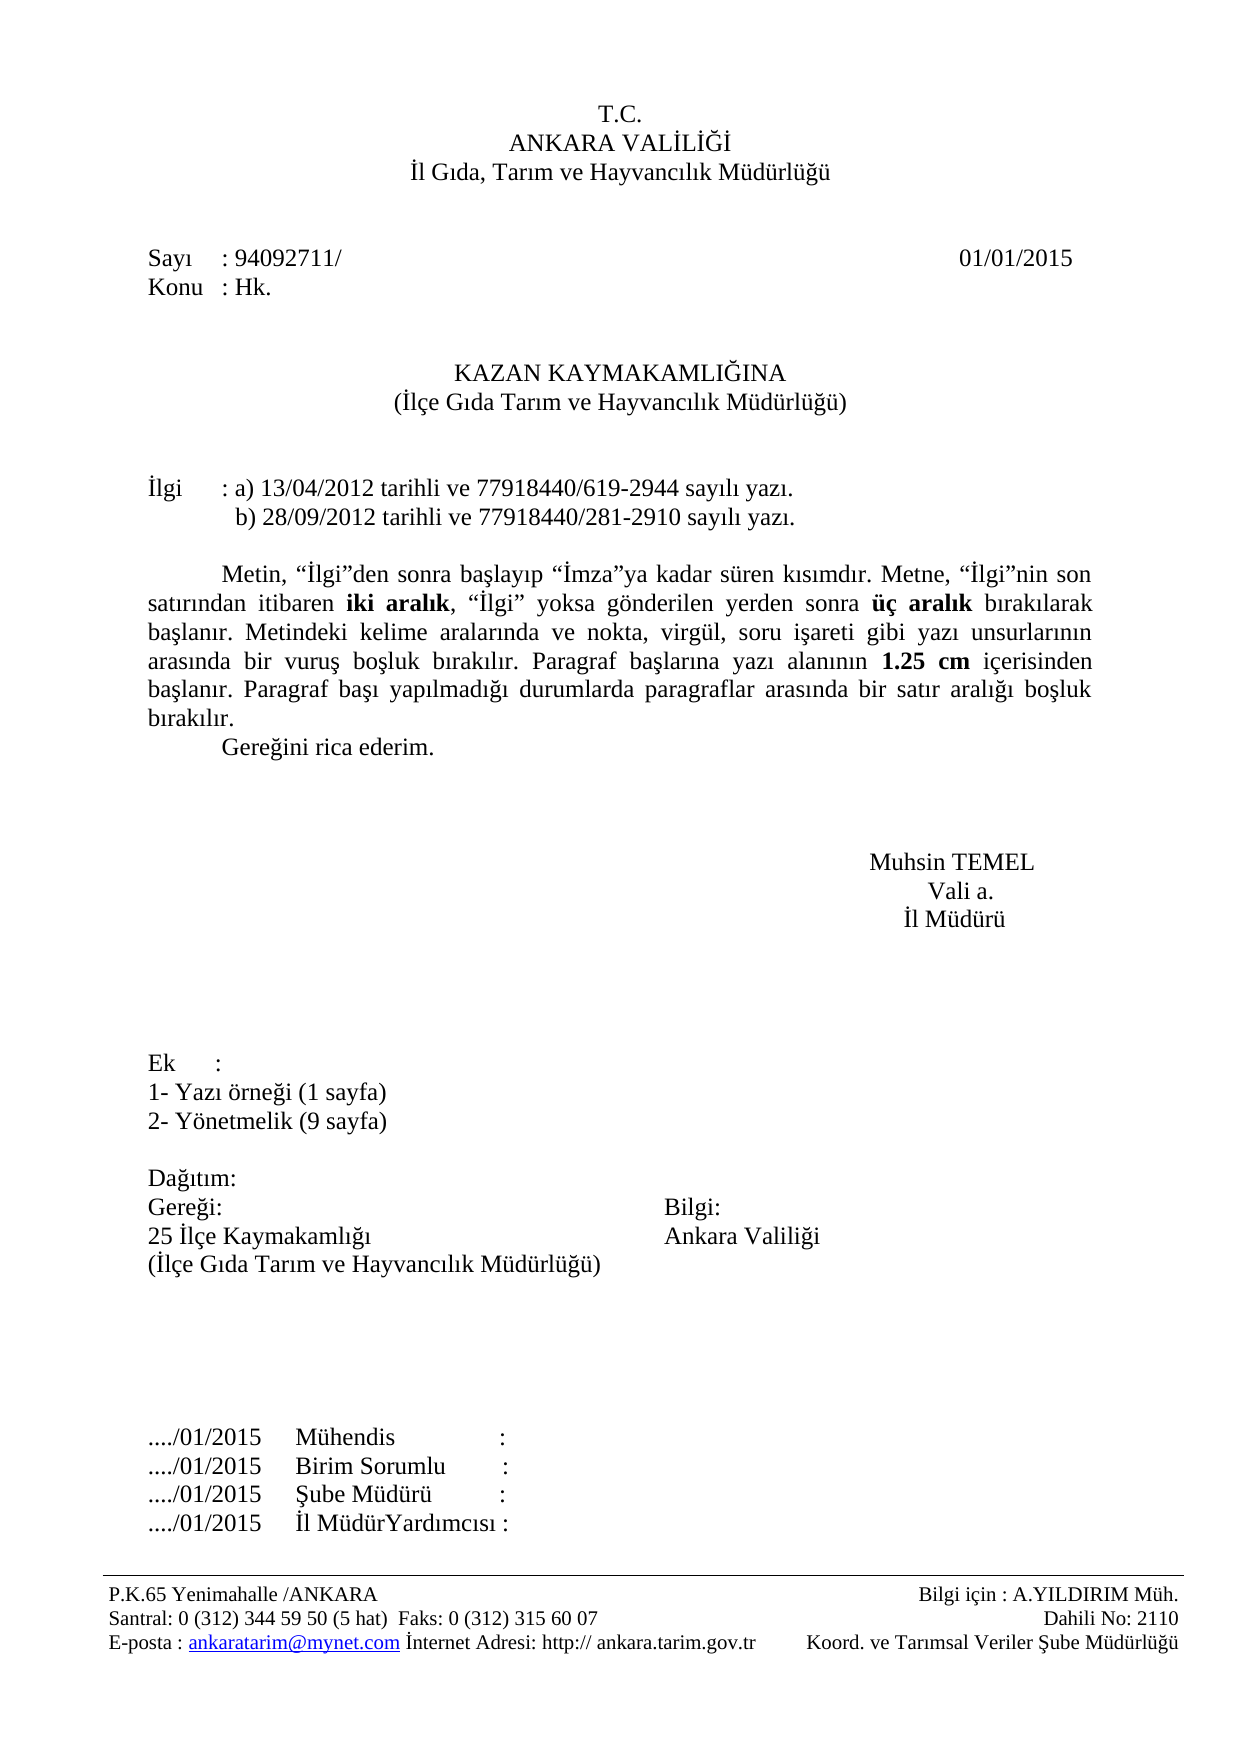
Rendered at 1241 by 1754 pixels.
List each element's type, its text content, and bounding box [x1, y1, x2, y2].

text ..../01/2015 İl MüdürYardımcısı : [148, 1508, 1093, 1537]
text KAZAN KAYMAKAMLIĞINA [148, 358, 1093, 387]
text Metin, “İlgi”den sonra başlayıp “İmza”ya kadar süren kısımdır. Metne, “İlgi”nin son satırından itibaren iki aralık, “İlgi” yoksa gönderilen yerden sonra üç aralık bırakılarak başlanır. Metindeki kelime aralarında ve nokta, virgül, soru işareti gibi yazı unsurlarının arasında bir vuruş boşluk bırakılır. Paragraf başlarına yazı alanının 1.25 cm içerisinden başlanır. Paragraf başı yapılmadığı durumlarda paragraflar arasında bir satır aralığı boşluk bırakılır. [148, 559, 1093, 732]
text Dağıtım: [148, 1163, 1093, 1192]
text (İlçe Gıda Tarım ve Hayvancılık Müdürlüğü) [148, 1249, 1093, 1278]
text Muhsin TEMEL [148, 847, 1093, 876]
text İlgi : a) 13/04/2012 tarihli ve 77918440/619-2944 sayılı yazı. [148, 473, 1093, 502]
text Vali a. [148, 876, 1093, 904]
text ..../01/2015 Mühendis : [148, 1422, 1093, 1451]
text 25 İlçe Kaymakamlığı Ankara Valiliği [148, 1221, 1093, 1249]
text (İlçe Gıda Tarım ve Hayvancılık Müdürlüğü) [148, 387, 1093, 416]
text Gereği: Bilgi: [148, 1192, 1093, 1221]
text 2- Yönetmelik (9 sayfa) [148, 1106, 1093, 1134]
text b) 28/09/2012 tarihli ve 77918440/281-2910 sayılı yazı. [148, 502, 1093, 531]
text Ek : [148, 1048, 1093, 1077]
text 1- Yazı örneği (1 sayfa) [148, 1077, 1093, 1106]
text İl Müdürü [148, 904, 1093, 933]
text ..../01/2015 Şube Müdürü : [148, 1479, 1093, 1508]
text ..../01/2015 Birim Sorumlu : [148, 1451, 1093, 1479]
text Gereğini rica ederim. [148, 732, 1093, 761]
